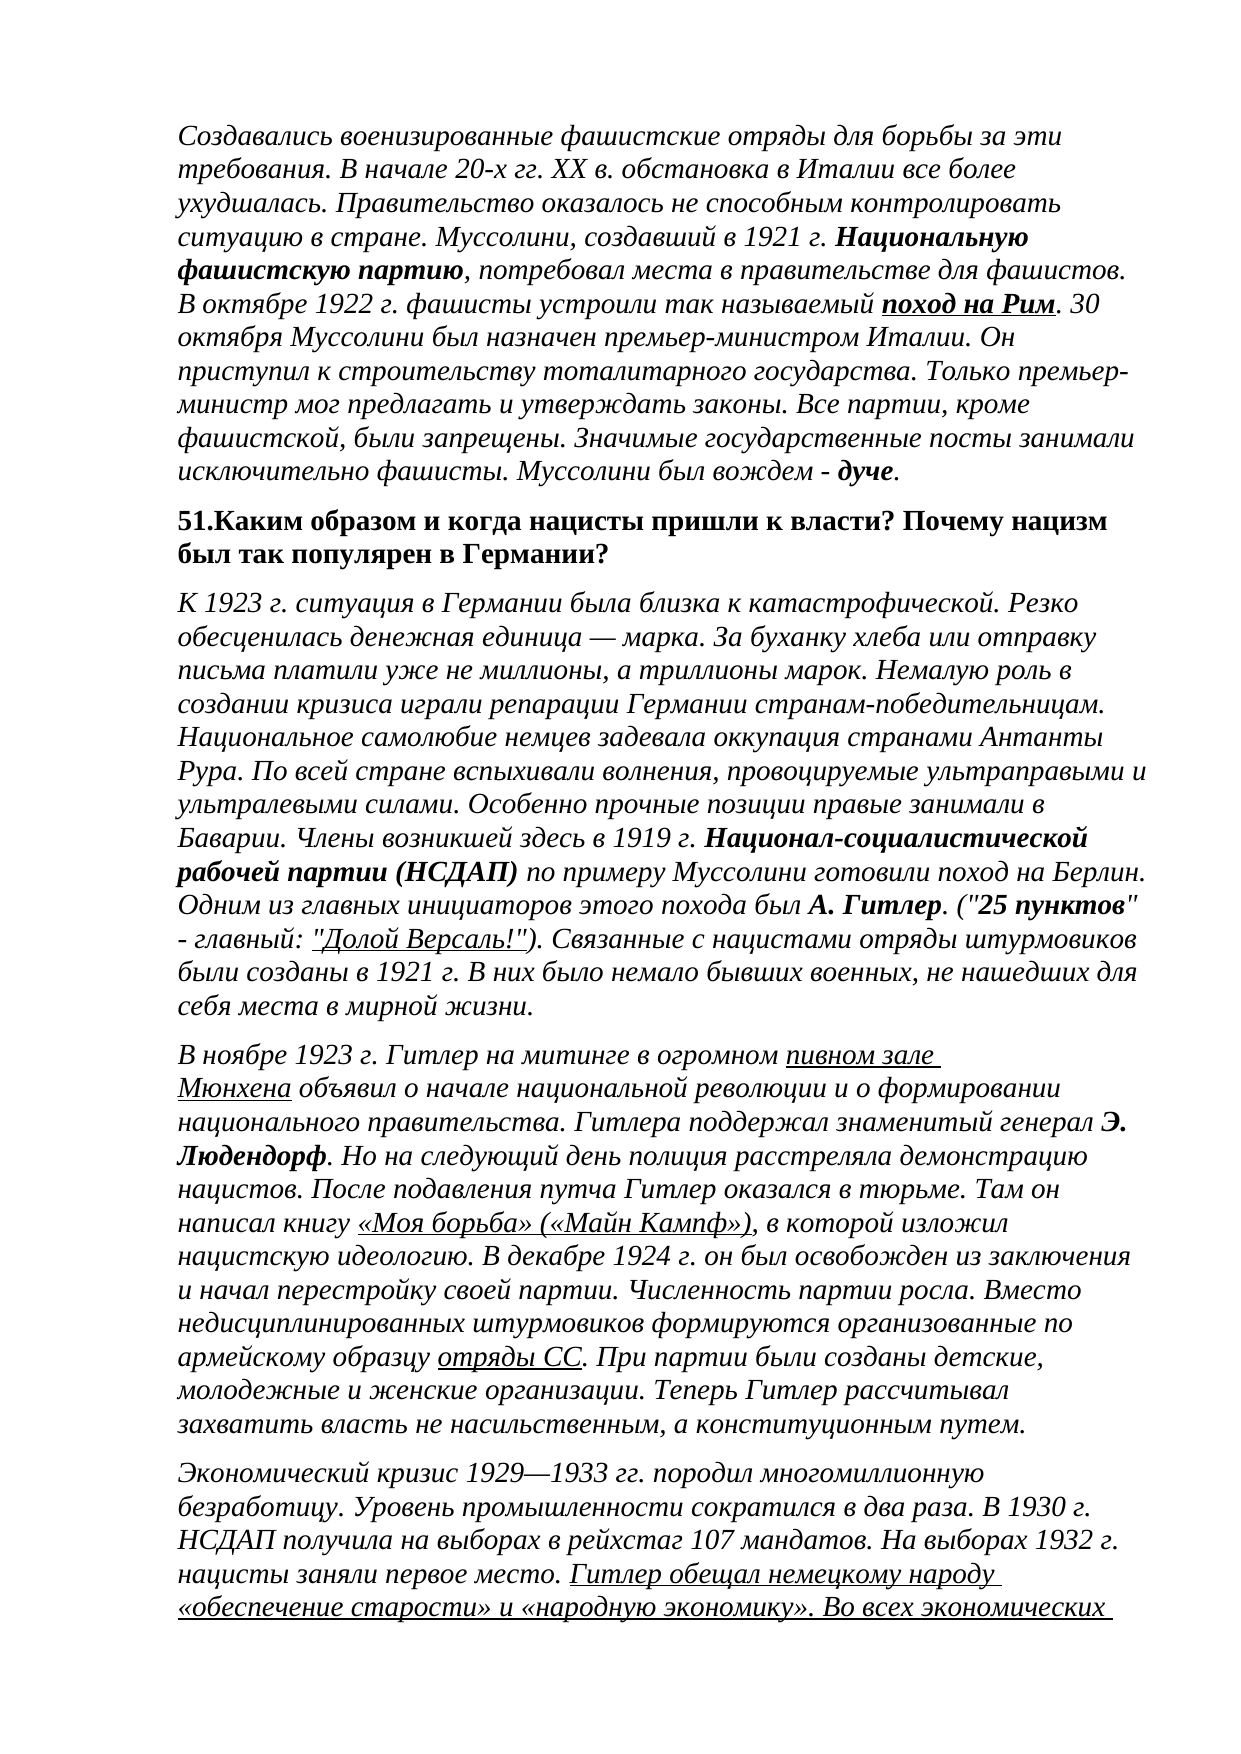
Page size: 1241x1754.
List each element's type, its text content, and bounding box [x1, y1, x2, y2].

text К 1923 г. ситуация в Германии была близка к катастрофической. Резко обесценилась денежная единица — марка. За буханку хлеба или отправку письма платили уже не миллионы, а триллионы марок. Немалую роль в создании кризиса играли репарации Германии странам-победительницам. Национальное самолюбие немцев задевала оккупация странами Антанты Рура. По всей стране вспыхивали волнения, провоцируемые ультраправыми и ультралевыми силами. Особенно прочные позиции правые занимали в Баварии. Члены возникшей здесь в 1919 г. Национал-социалистической рабочей партии (НСДАП) по примеру Муссолини готовили поход на Берлин. Одним из главных инициаторов этого похода был А. Гитлер. ("25 пунктов" - главный: "Долой Версаль!"). Связанные с нацистами отряды штурмовиков были созданы в 1921 г. В них было немало бывших военных, не нашедших для себя места в мирной жизни. [177, 585, 1152, 1021]
text В ноябре 1923 г. Гитлер на митинге в огромном пивном зале Мюнхена объявил о начале национальной революции и о формировании национального правительства. Гитлера поддержал знаменитый генерал Э. Людендорф. Но на следующий день полиция расстреляла демонстрацию нацистов. После подавления путча Гитлер оказался в тюрьме. Там он написал книгу «Моя борьба» («Майн Кампф»), в которой изложил нацистскую идеологию. В декабре 1924 г. он был освобожден из заключения и начал перестройку своей партии. Численность партии росла. Вместо недисциплинированных штурмовиков формируются организованные по армейскому образцу отряды СС. При партии были созданы детские, молодежные и женские организации. Теперь Гитлер рассчитывал захватить власть не насильственным, а конституционным путем. [177, 1037, 1152, 1439]
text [177, 1455, 1152, 1623]
text 51.Каким образом и когда нацисты пришли к власти? Почему нацизм был так популярен в Германии? [177, 503, 1152, 570]
text Создавались военизированные фашистские отряды для борьбы за эти требования. В начале 20-х гг. XX в. обстановка в Италии все более ухудшалась. Правительство оказалось не способным контролировать ситуацию в стране. Муссолини, создавший в 1921 г. Национальную фашистскую партию, потребовал места в правительстве для фашистов. В октябре 1922 г. фашисты устроили так называемый поход на Рим. 30 октября Муссолини был назначен премьер-министром Италии. Он приступил к строительству тоталитарного государства. Только премьер-министр мог предлагать и утверждать законы. Все партии, кроме фашистской, были запрещены. Значимые государственные посты занимали исключительно фашисты. Муссолини был вождем - дуче. [177, 118, 1152, 487]
